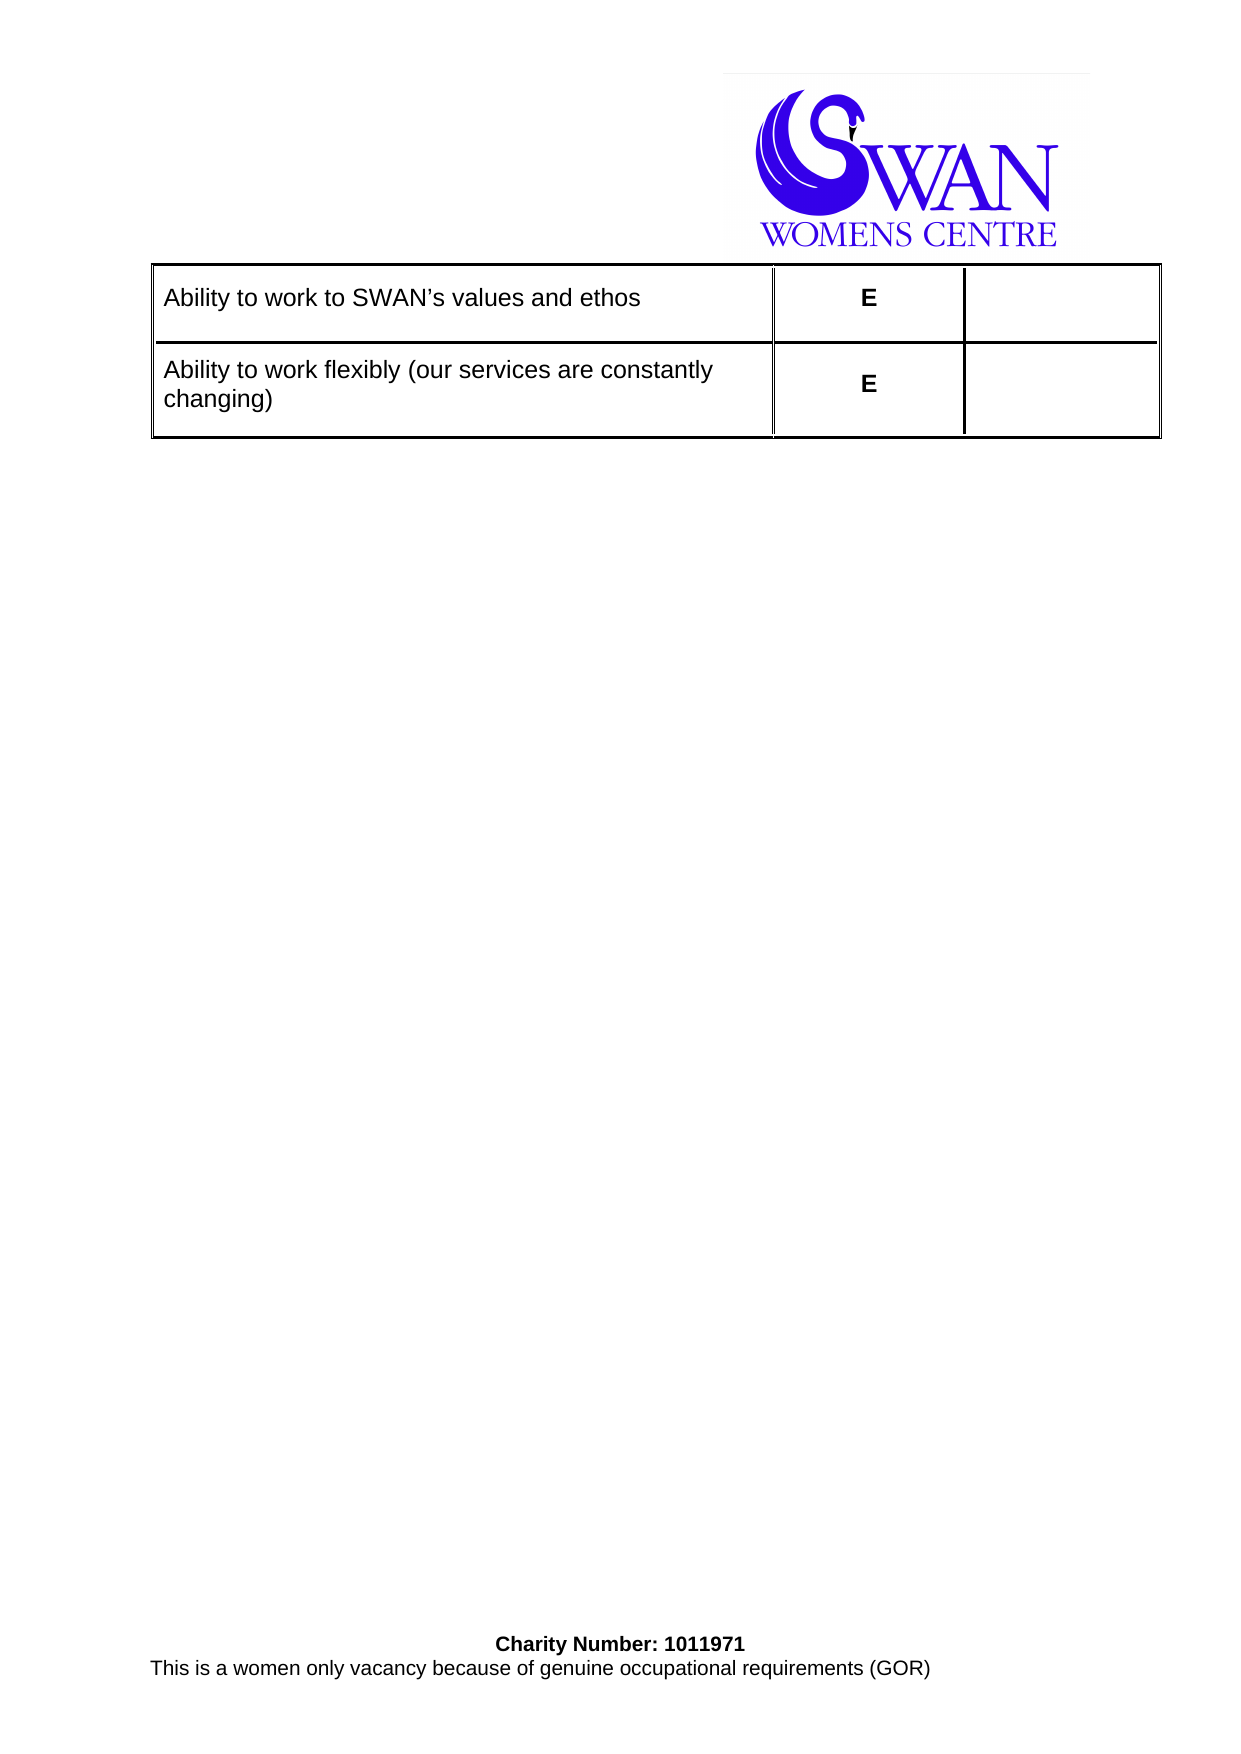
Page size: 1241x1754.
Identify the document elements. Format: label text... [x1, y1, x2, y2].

table_cell E [774, 266, 964, 341]
table_cell Ability to work to SWAN’s values and ethos [154, 266, 773, 341]
table_cell [964, 341, 1159, 436]
table_cell E [774, 344, 964, 436]
table_cell Ability to work flexibly (our services are constantly changing) [154, 341, 773, 436]
table_cell [964, 266, 1159, 341]
picture [723, 73, 1091, 263]
